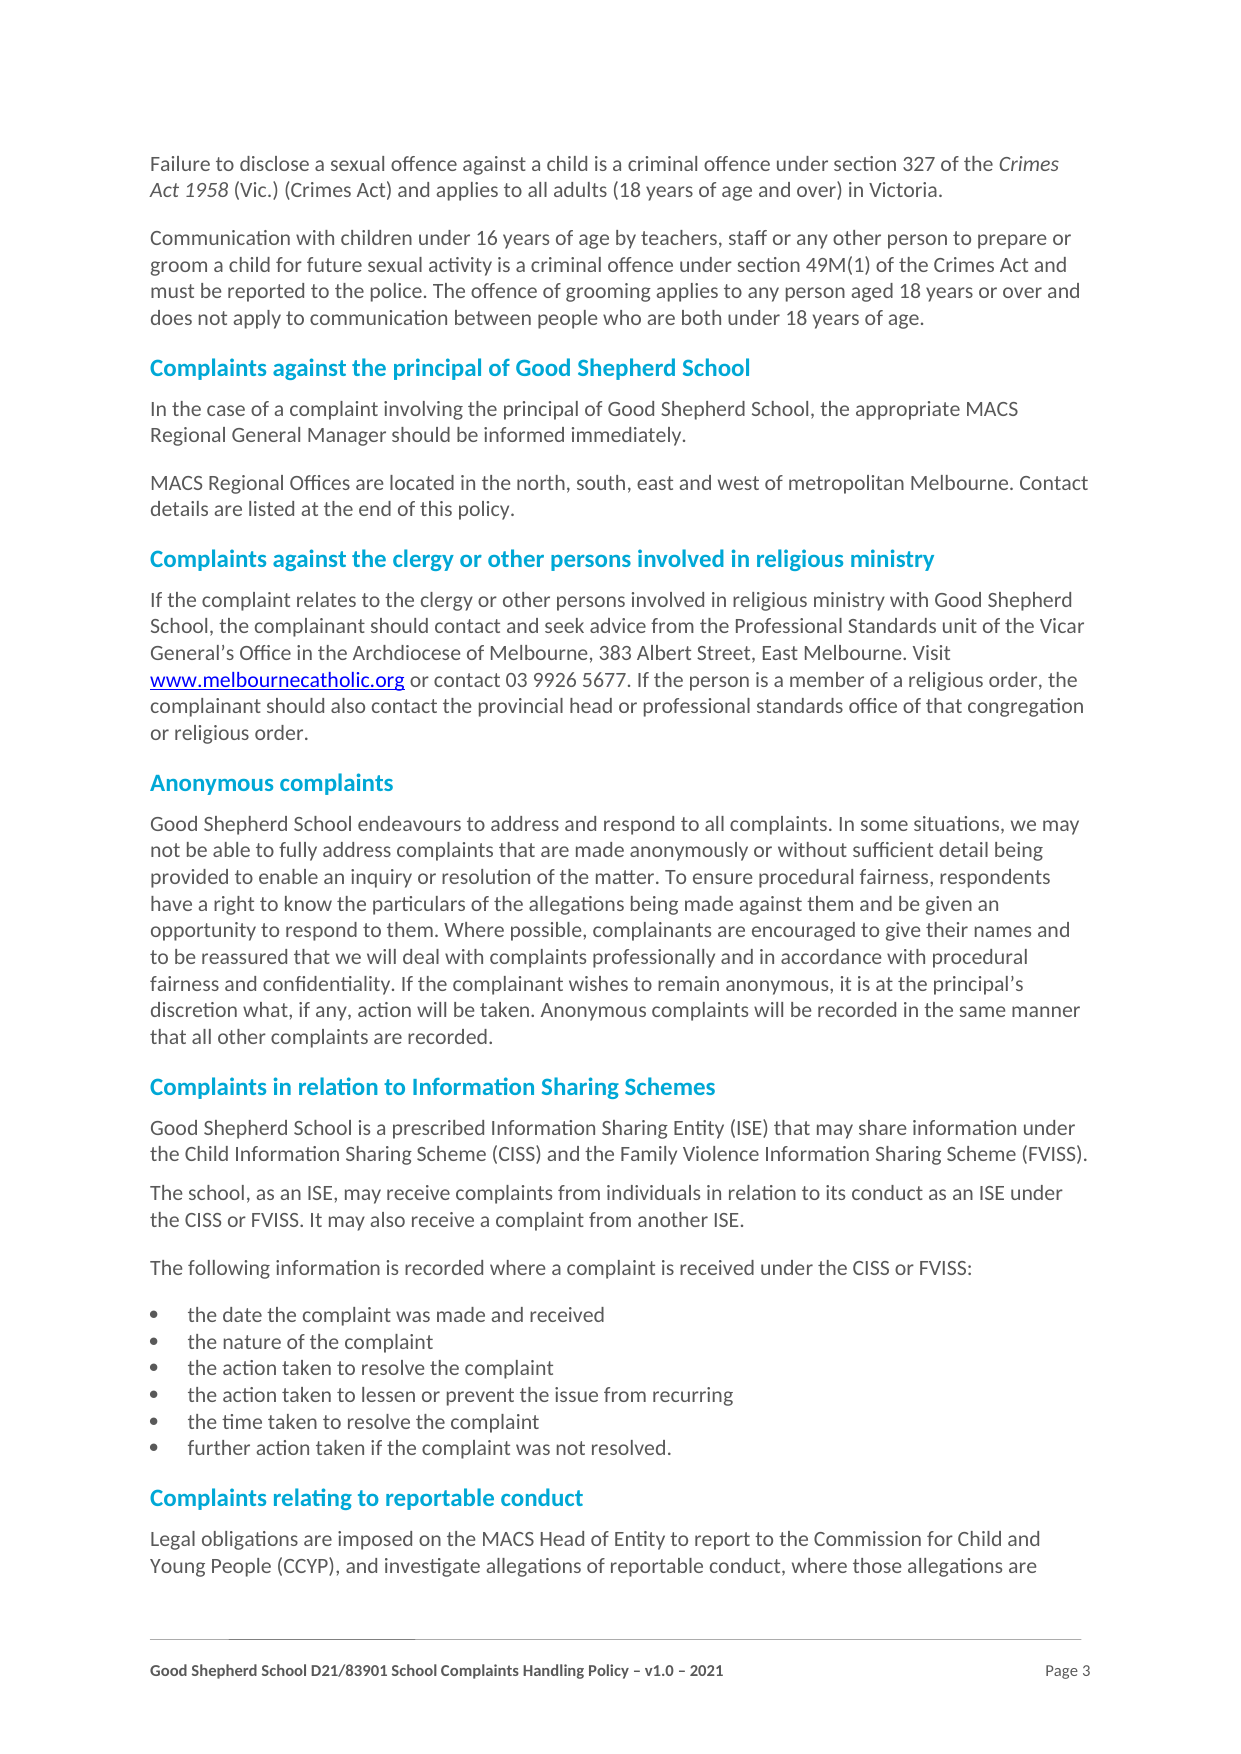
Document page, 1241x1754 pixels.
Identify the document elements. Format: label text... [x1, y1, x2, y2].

list the time taken to resolve the complaint [150, 1408, 1090, 1434]
list the action taken to resolve the complaint [150, 1354, 1090, 1381]
text Complaints against the principal of Good Shepherd School [150, 352, 1090, 382]
text Communication with children under 16 years of age by teachers, staff or any other person to prepare or groom a child for future sexual activity is a criminal offence under section 49M(1) of the Crimes Act and must be reported to the police. The offence of grooming applies to any person aged 18 years or over and does not apply to communication between people who are both under 18 years of age. [150, 224, 1090, 331]
text Complaints against the clergy or other persons involved in religious ministry [150, 543, 1090, 573]
list the nature of the complaint [150, 1328, 1090, 1354]
list the date the complaint was made and received [150, 1301, 1090, 1328]
text Complaints relating to reportable conduct [150, 1482, 1090, 1513]
text Failure to disclose a sexual offence against a child is a criminal offence under section 327 of the Crimes Act 1958 (Vic.) (Crimes Act) and applies to all adults (18 years of age and over) in Victoria. [150, 150, 1090, 203]
text Anonymous complaints [150, 767, 1090, 797]
text In the case of a complaint involving the principal of Good Shepherd School, the appropriate MACS Regional General Manager should be informed immediately. [150, 395, 1090, 448]
text If the complaint relates to the clergy or other persons involved in religious ministry with Good Shepherd School, the complainant should contact and seek advice from the Professional Standards unit of the Vicar General’s Office in the Archdiocese of Melbourne, 383 Albert Street, East Melbourne. Visit www.melbournecatholic.org or contact 03 9926 5677. If the person is a member of a religious order, the complainant should also contact the provincial head or professional standards office of that congregation or religious order. [150, 586, 1090, 746]
text Good Shepherd School is a prescribed Information Sharing Entity (ISE) that may share information under the Child Information Sharing Scheme (CISS) and the Family Violence Information Sharing Scheme (FVISS). [150, 1114, 1090, 1167]
text MACS Regional Offices are located in the north, south, east and west of metropolitan Melbourne. Contact details are listed at the end of this policy. [150, 469, 1090, 522]
list the action taken to lessen or prevent the issue from recurring [150, 1381, 1090, 1408]
list further action taken if the complaint was not resolved. [150, 1434, 1090, 1461]
text Complaints in relation to Information Sharing Schemes [150, 1071, 1090, 1101]
text The school, as an ISE, may receive complaints from individuals in relation to its conduct as an ISE under the CISS or FVISS. It may also receive a complaint from another ISE. [150, 1179, 1090, 1233]
text The following information is recorded where a complaint is received under the CISS or FVISS: [150, 1254, 1090, 1280]
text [150, 1525, 1090, 1578]
text Good Shepherd School endeavours to address and respond to all complaints. In some situations, we may not be able to fully address complaints that are made anonymously or without sufficient detail being provided to enable an inquiry or resolution of the matter. To ensure procedural fairness, respondents have a right to know the particulars of the allegations being made against them and be given an opportunity to respond to them. Where possible, complainants are encouraged to give their names and to be reassured that we will deal with complaints professionally and in accordance with procedural fairness and confidentiality. If the complainant wishes to remain anonymous, it is at the principal’s discretion what, if any, action will be taken. Anonymous complaints will be recorded in the same manner that all other complaints are recorded. [150, 810, 1090, 1050]
